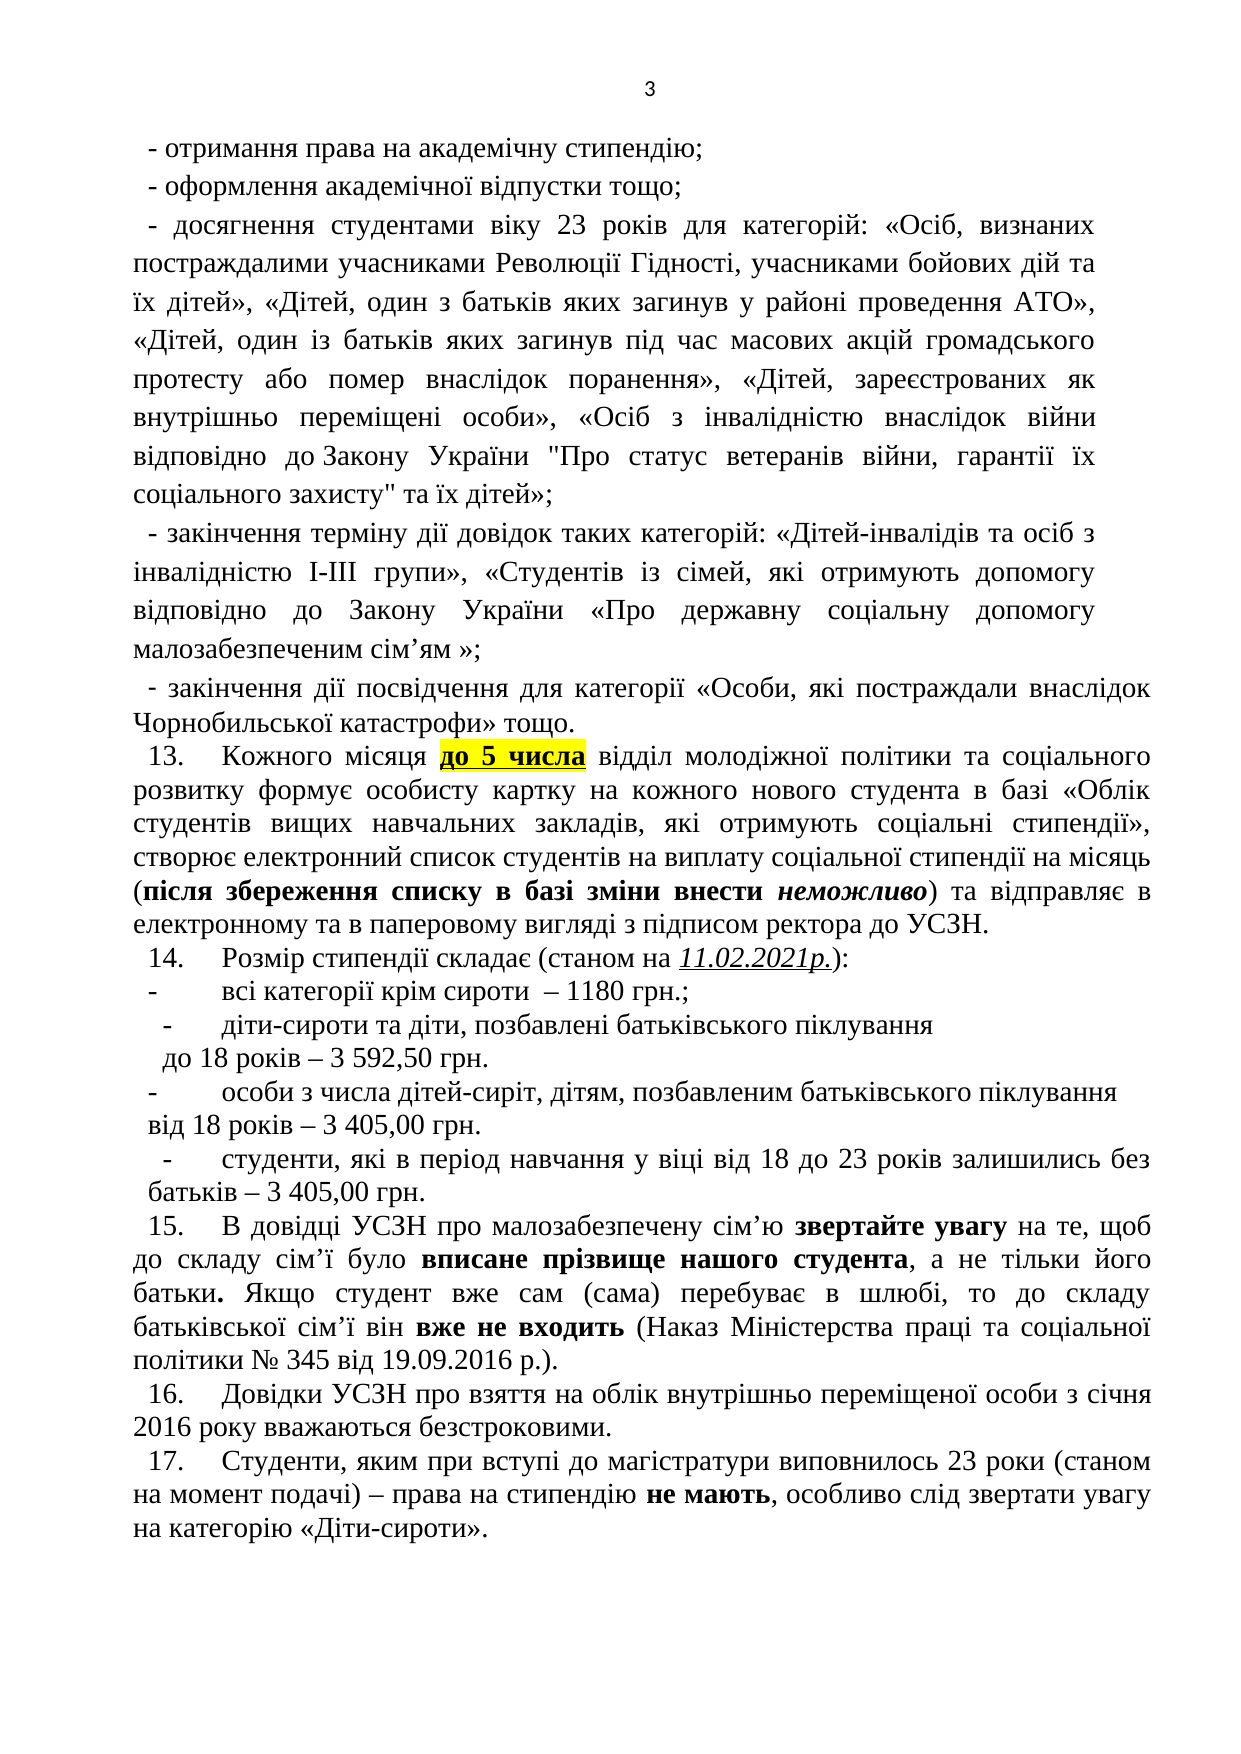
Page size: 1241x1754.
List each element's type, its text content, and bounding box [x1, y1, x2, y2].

list Кожного місяця до 5 числа відділ молодіжної політики та соціального розвитку формує особисту картку на кожного нового студента в базі «Облік студентів вищих навчальних закладів, які отримують соціальні стипендії», створює електронний список студентів на виплату соціальної стипендії на місяць (після збереження списку в базі зміни внести неможливо) та відправляє в електронному та в паперовому вигляді з підписом ректора до УСЗН. [133, 738, 1152, 940]
list В довідці УСЗН про малозабезпечену сім’ю звертайте увагу на те, щоб до складу сім’ї було вписане прізвище нашого студента, а не тільки його батьки. Якщо студент вже сам (сама) перебуває в шлюбі, то до складу батьківської сім’ї він вже не входить (Наказ Міністерства праці та соціальної політики № 345 від 19.09.2016 р.). [133, 1208, 1152, 1376]
list студенти, які в період навчання у віці від 18 до 23 років залишились без батьків – 3 405,00 грн. [148, 1141, 1152, 1208]
list Студенти, яким при вступі до магістратури виповнилось 23 роки (станом на момент подачі) – права на стипендію не мають, особливо слід звертати увагу на категорію «Діти-сироти». [133, 1443, 1152, 1543]
text - отримання права на академічну стипендію; [133, 130, 1096, 163]
list всі категорії крім сироти – 1180 грн.; [133, 973, 1152, 1007]
list діти-сироти та діти, позбавлені батьківського піклування [148, 1007, 1152, 1040]
list Довідки УСЗН про взяття на облік внутрішньо переміщеної особи з січня 2016 року вважаються безстроковими. [133, 1376, 1152, 1443]
text - оформлення академічної відпустки тощо; [133, 168, 1096, 202]
list від 18 років – 3 405,00 грн. [148, 1107, 1152, 1141]
list до 18 років – 3 592,50 грн. [162, 1040, 1152, 1074]
list особи з числа дітей-сиріт, дітям, позбавленим батьківського піклування [133, 1074, 1152, 1107]
text - закінчення дії посвідчення для категорії «Особи, які постраждали внаслідок Чорнобильської катастрофи» тощо. [133, 669, 1152, 738]
text - досягнення студентами віку 23 років для категорій: «Осіб, визнаних постраждалими учасниками Революції Гідності, учасниками бойових дій та їх дітей», «Дітей, один з батьків яких загинув у районі проведення АТО», «Дітей, один із батьків яких загинув під час масових акцій громадського протесту або помер внаслідок поранення», «Дітей, зареєстрованих як внутрішньо переміщені особи», «Осіб з інвалідністю внаслідок війни відповідно до Закону України "Про статус ветеранів війни, гарантії їх соціального захисту" та їх дітей»; [133, 207, 1096, 510]
list Розмір стипендії складає (станом на 11.02.2021р.): [133, 940, 1152, 973]
text - закінчення терміну дії довідок таких категорій: «Дітей-інвалідів та осіб з інвалідністю І-ІІІ групи», «Студентів із сімей, які отримують допомогу відповідно до Закону України «Про державну соціальну допомогу малозабезпеченим сім’ям »; [133, 515, 1096, 664]
